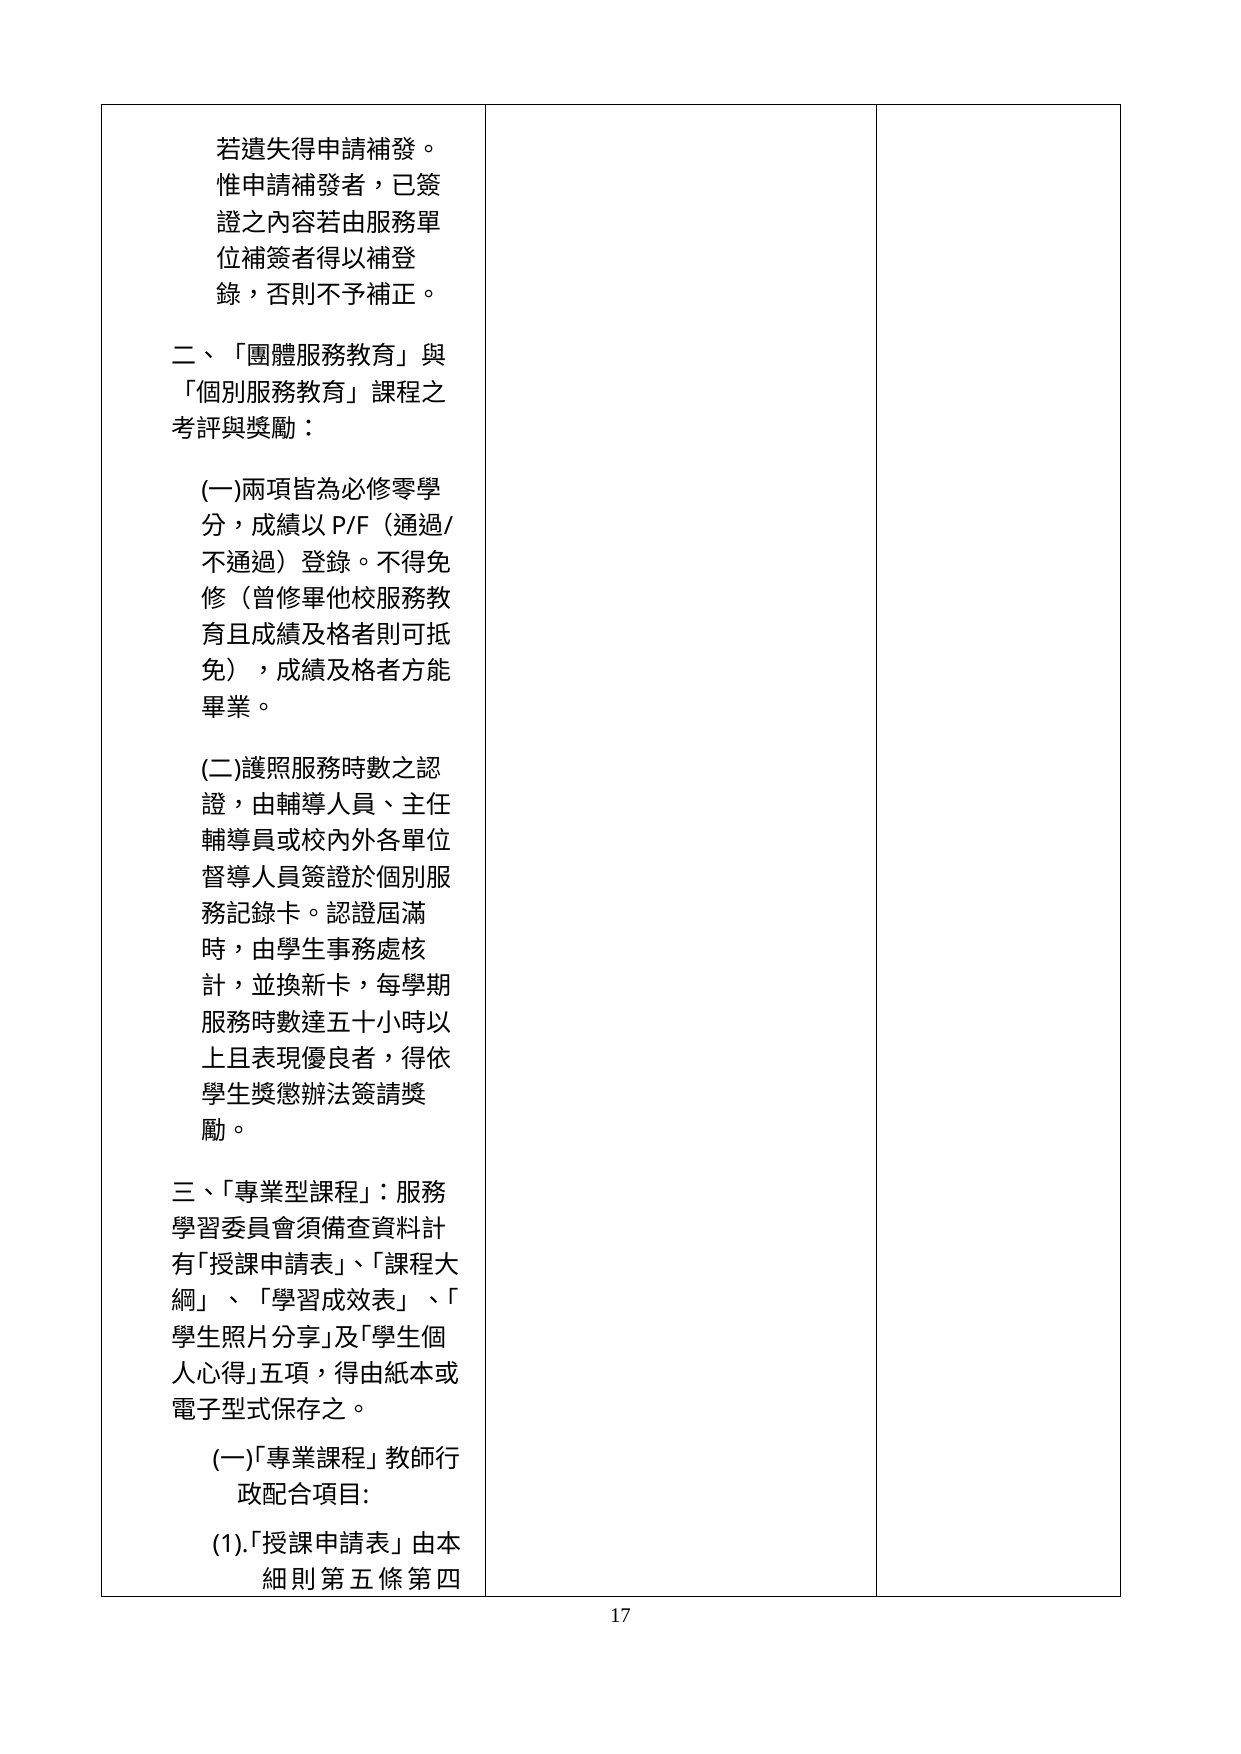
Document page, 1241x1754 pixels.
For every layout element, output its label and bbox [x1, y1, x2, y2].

table_cell [877, 105, 1120, 1596]
table_cell [102, 105, 485, 1596]
table_cell [486, 105, 876, 1596]
